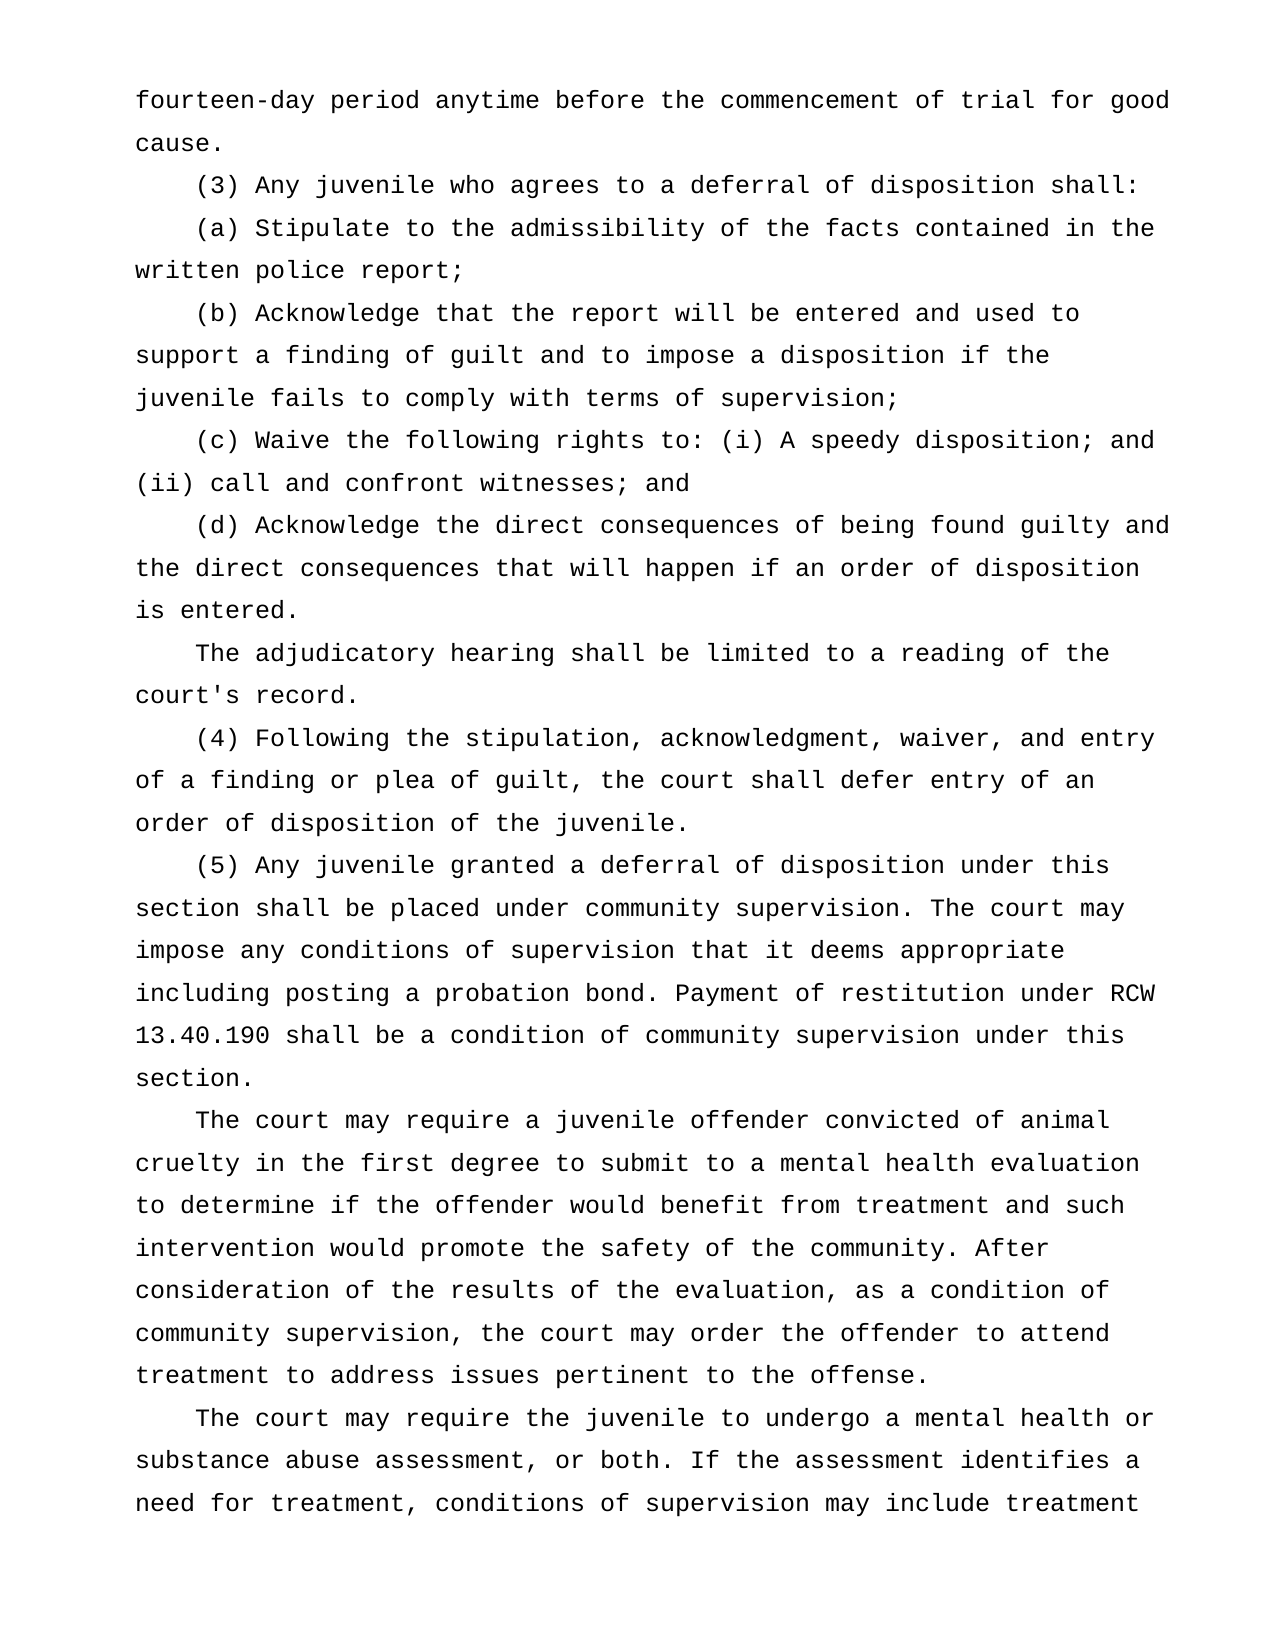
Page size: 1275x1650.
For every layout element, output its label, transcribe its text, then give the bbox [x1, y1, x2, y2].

text (a) Stipulate to the admissibility of the facts contained in the written police report; [135, 202, 1170, 287]
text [135, 75, 1170, 160]
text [135, 1392, 1170, 1520]
text The adjudicatory hearing shall be limited to a reading of the court's record. [135, 627, 1170, 712]
text (3) Any juvenile who agrees to a deferral of disposition shall: [135, 160, 1170, 202]
text (d) Acknowledge the direct consequences of being found guilty and the direct consequences that will happen if an order of disposition is entered. [135, 500, 1170, 627]
text (c) Waive the following rights to: (i) A speedy disposition; and (ii) call and confront witnesses; and [135, 415, 1170, 500]
text (4) Following the stipulation, acknowledgment, waiver, and entry of a finding or plea of guilt, the court shall defer entry of an order of disposition of the juvenile. [135, 712, 1170, 840]
text (b) Acknowledge that the report will be entered and used to support a finding of guilt and to impose a disposition if the juvenile fails to comply with terms of supervision; [135, 287, 1170, 415]
text The court may require a juvenile offender convicted of animal cruelty in the first degree to submit to a mental health evaluation to determine if the offender would benefit from treatment and such intervention would promote the safety of the community. After consideration of the results of the evaluation, as a condition of community supervision, the court may order the offender to attend treatment to address issues pertinent to the offense. [135, 1095, 1170, 1392]
text (5) Any juvenile granted a deferral of disposition under this section shall be placed under community supervision. The court may impose any conditions of supervision that it deems appropriate including posting a probation bond. Payment of restitution under RCW 13.40.190 shall be a condition of community supervision under this section. [135, 840, 1170, 1095]
